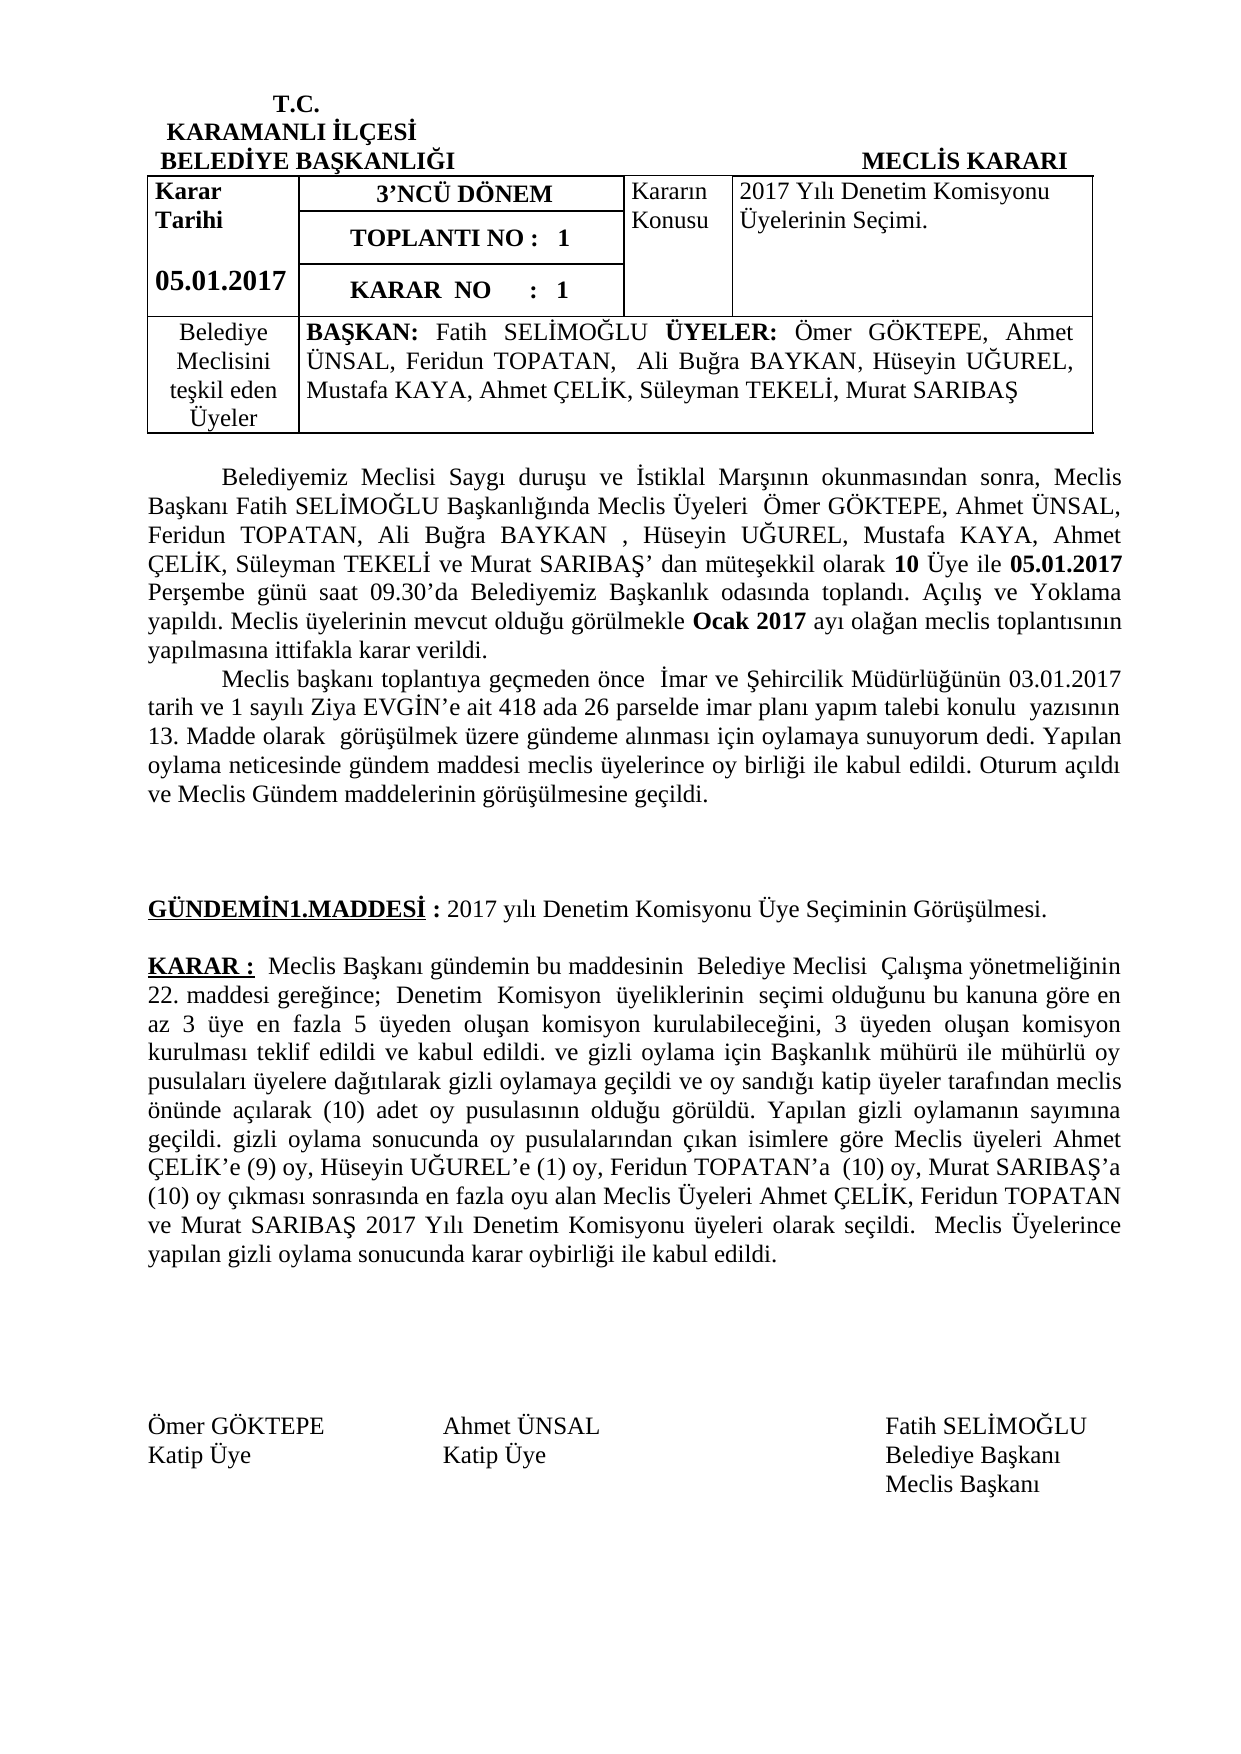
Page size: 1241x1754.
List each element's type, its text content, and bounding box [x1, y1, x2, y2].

subtitle Belediyemiz Meclisi Saygı duruşu ve İstiklal Marşının okunmasından sonra, Meclis Başkanı Fatih SELİMOĞLU Başkanlığında Meclis Üyeleri Ömer GÖKTEPE, Ahmet ÜNSAL, Feridun TOPATAN, Ali Buğra BAYKAN , Hüseyin UĞUREL, Mustafa KAYA, Ahmet ÇELİK, Süleyman TEKELİ ve Murat SARIBAŞ’ dan müteşekkil olarak 10 Üye ile 05.01.2017 Perşembe günü saat 09.30’da Belediyemiz Başkanlık odasında toplandı. Açılış ve Yoklama yapıldı. Meclis üyelerinin mevcut olduğu görülmekle Ocak 2017 ayı olağan meclis toplantısının yapılmasına ittifakla karar verildi. [148, 462, 1122, 664]
table_cell Belediye Meclisini teşkil eden Üyeler [148, 317, 298, 432]
table_cell BAŞKAN: Fatih SELİMOĞLU ÜYELER: Ömer GÖKTEPE, Ahmet ÜNSAL, Feridun TOPATAN, Ali Buğra BAYKAN, Hüseyin UĞUREL, Mustafa KAYA, Ahmet ÇELİK, Süleyman TEKELİ, Murat SARIBAŞ [300, 317, 1092, 432]
text GÜNDEMİN1.MADDESİ : 2017 yılı Denetim Komisyonu Üye Seçiminin Görüşülmesi. [148, 894, 1123, 922]
table_header Karar Tarihi 05.01.2017 [148, 177, 298, 316]
text Katip Üye Katip Üye Belediye Başkanı [148, 1440, 1093, 1469]
text Ömer GÖKTEPE Ahmet ÜNSAL Fatih SELİMOĞLU [148, 1411, 1093, 1440]
text KARAR : Meclis Başkanı gündemin bu maddesinin Belediye Meclisi Çalışma yönetmeliğinin 22. maddesi gereğince; Denetim Komisyon üyeliklerinin seçimi olduğunu bu kanuna göre en az 3 üye en fazla 5 üyeden oluşan komisyon kurulabileceğini, 3 üyeden oluşan komisyon kurulması teklif edildi ve kabul edildi. ve gizli oylama için Başkanlık mühürü ile mühürlü oy pusulaları üyelere dağıtılarak gizli oylamaya geçildi ve oy sandığı katip üyeler tarafından meclis önünde açılarak (10) adet oy pusulasının olduğu görüldü. Yapılan gizli oylamanın sayımına geçildi. gizli oylama sonucunda oy pusulalarından çıkan isimlere göre Meclis üyeleri Ahmet ÇELİK’e (9) oy, Hüseyin UĞUREL’e (1) oy, Feridun TOPATAN’a (10) oy, Murat SARIBAŞ’a (10) oy çıkması sonrasında en fazla oyu alan Meclis Üyeleri Ahmet ÇELİK, Feridun TOPATAN ve Murat SARIBAŞ 2017 Yılı Denetim Komisyonu üyeleri olarak seçildi. Meclis Üyelerince yapılan gizli oylama sonucunda karar oybirliği ile kabul edildi. [148, 951, 1122, 1267]
table_cell TOPLANTI NO : 1 [300, 212, 623, 263]
table_header 2017 Yılı Denetim Komisyonu Üyelerinin Seçimi. [733, 177, 1092, 316]
subtitle T.C. [148, 89, 1093, 117]
table_header Kararın Konusu [625, 176, 732, 316]
table_cell KARAR NO : 1 [300, 265, 623, 316]
subtitle Meclis başkanı toplantıya geçmeden önce İmar ve Şehircilik Müdürlüğünün 03.01.2017 tarih ve 1 sayılı Ziya EVGİN’e ait 418 ada 26 parselde imar planı yapım talebi konulu yazısının 13. Madde olarak görüşülmek üzere gündeme alınması için oylamaya sunuyorum dedi. Yapılan oylama neticesinde gündem maddesi meclis üyelerince oy birliği ile kabul edildi. Oturum açıldı ve Meclis Gündem maddelerinin görüşülmesine geçildi. [148, 664, 1122, 807]
text BELEDİYE BAŞKANLIĞI MECLİS KARARI [148, 146, 1093, 175]
text KARAMANLI İLÇESİ [148, 117, 1093, 146]
table_header 3’NCÜ DÖNEM [300, 177, 623, 210]
text Meclis Başkanı [148, 1469, 1093, 1497]
